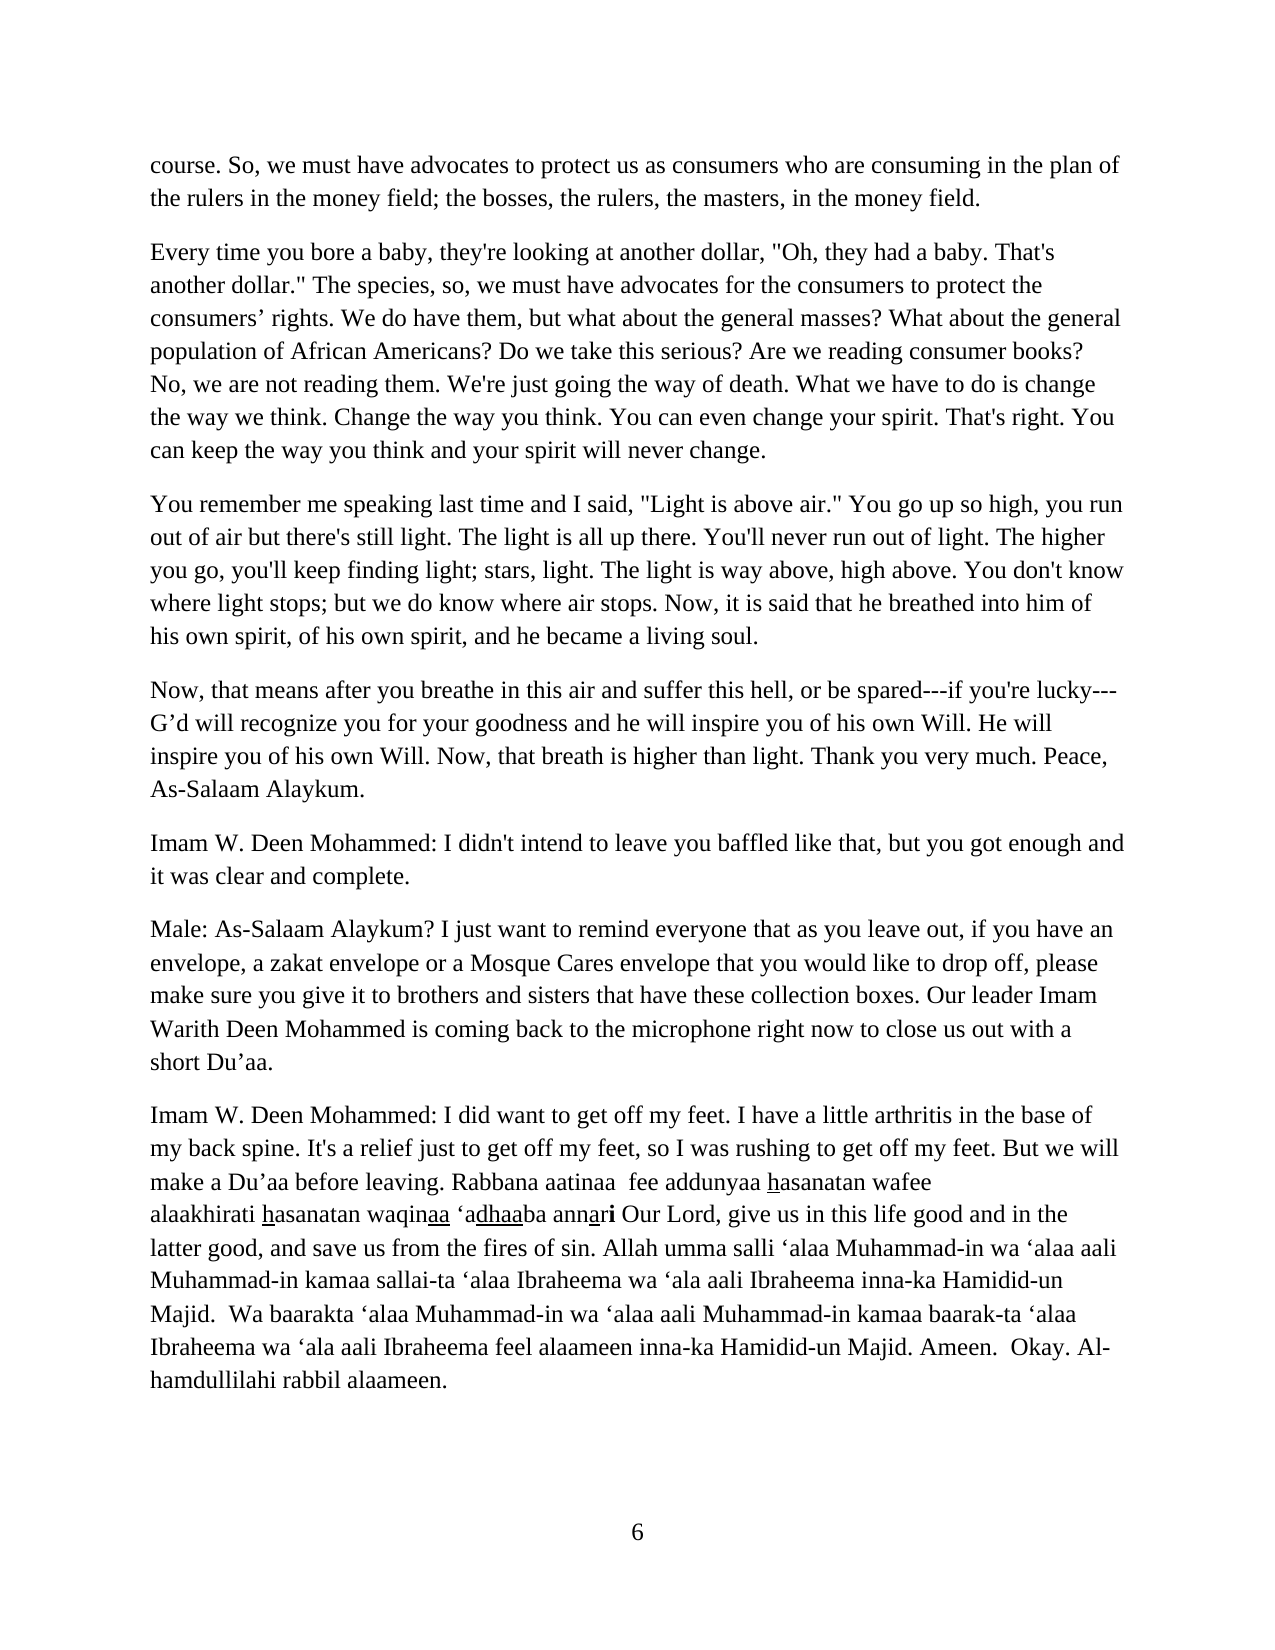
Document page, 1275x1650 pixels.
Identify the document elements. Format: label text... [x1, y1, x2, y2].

text Male: As-Salaam Alaykum? I just want to remind everyone that as you leave out, if you have an envelope, a zakat envelope or a Mosque Cares envelope that you would like to drop off, please make sure you give it to brothers and sisters that have these collection boxes. Our leader Imam Warith Deen Mohammed is coming back to the microphone right now to close us out with a short Du’aa. [150, 914, 1125, 1075]
text Imam W. Deen Mohammed: I did want to get off my feet. I have a little arthritis in the base of my back spine. It's a relief just to get off my feet, so I was rushing to get off my feet. But we will make a Du’aa before leaving. Rabbana aatinaa fee addunyaa hasanatan wafee alaakhirati hasanatan waqinaa ‘adhaaba annari Our Lord, give us in this life good and in the latter good, and save us from the fires of sin. Allah umma salli ‘alaa Muhammad-in wa ‘alaa aali Muhammad-in kamaa sallai-ta ‘alaa Ibraheema wa ‘ala aali Ibraheema inna-ka Hamidid-un Majid. Wa baarakta ‘alaa Muhammad-in wa ‘alaa aali Muhammad-in kamaa baarak-ta ‘alaa Ibraheema wa ‘ala aali Ibraheema feel alaameen inna-ka Hamidid-un Majid. Ameen. Okay. Al-hamdullilahi rabbil alaameen. [150, 1101, 1125, 1393]
text Now, that means after you breathe in this air and suffer this hell, or be spared---if you're lucky--- G’d will recognize you for your goodness and he will inspire you of his own Will. He will inspire you of his own Will. Now, that breath is higher than light. Thank you very much. Peace, As-Salaam Alaykum. [150, 675, 1125, 803]
text You remember me speaking last time and I said, "Light is above air." You go up so high, you run out of air but there's still light. The light is all up there. You'll never run out of light. The higher you go, you'll keep finding light; stars, light. The light is way above, high above. You don't know where light stops; but we do know where air stops. Now, it is said that he breathed into him of his own spirit, of his own spirit, and he became a living soul. [150, 489, 1125, 650]
text Imam W. Deen Mohammed: I didn't intend to leave you baffled like that, but you got enough and it was clear and complete. [150, 828, 1125, 889]
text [150, 150, 1125, 212]
text Every time you bore a baby, they're looking at another dollar, "Oh, they had a baby. That's another dollar." The species, so, we must have advocates for the consumers to protect the consumers’ rights. We do have them, but what about the general masses? What about the general population of African Americans? Do we take this serious? Are we reading consumer books? No, we are not reading them. We're just going the way of death. What we have to do is change the way we think. Change the way you think. You can even change your spirit. That's right. You can keep the way you think and your spirit will never change. [150, 237, 1125, 464]
